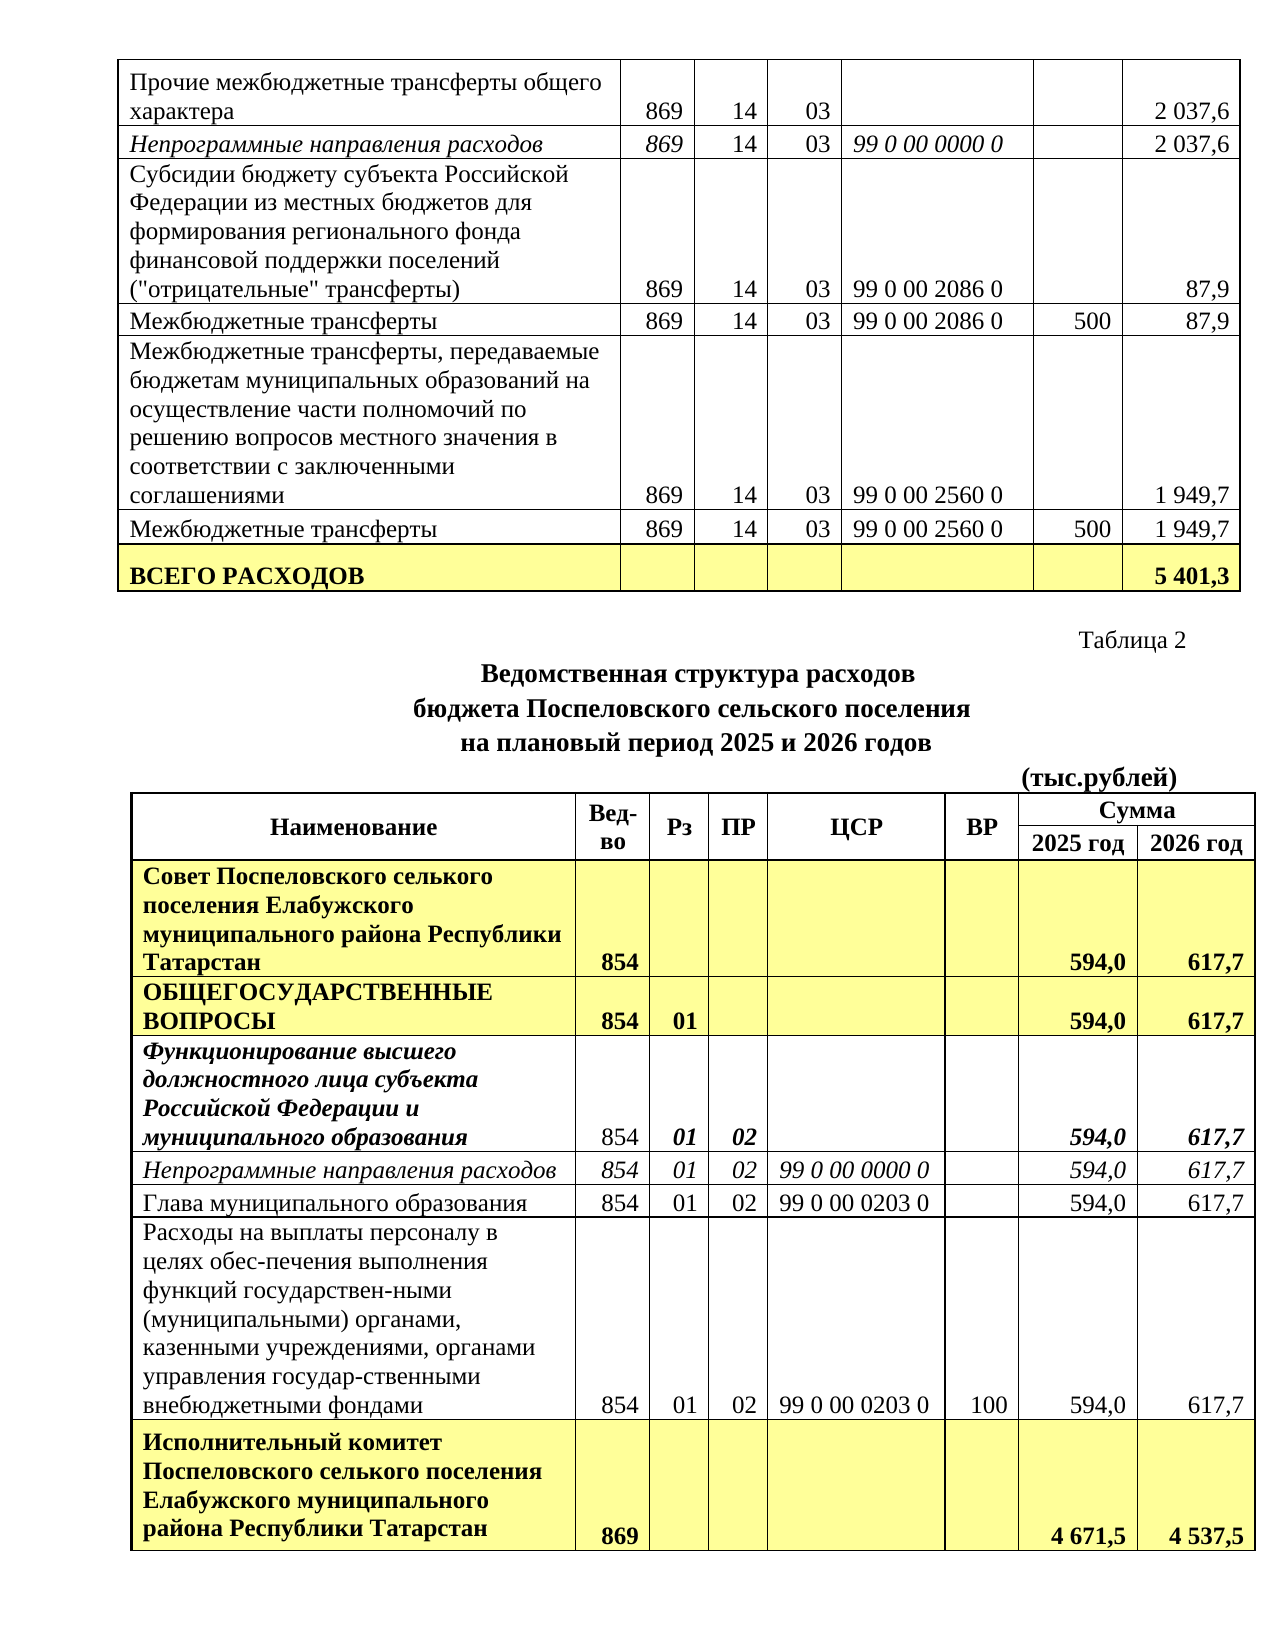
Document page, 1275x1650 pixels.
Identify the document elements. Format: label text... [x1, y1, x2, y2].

table_cell Совет Поспеловского селького поселения Елабужского муниципального района Республики Татарстан [133, 861, 575, 976]
table_cell [768, 1036, 944, 1151]
table_cell 14 [695, 159, 767, 302]
table_cell [709, 1420, 767, 1550]
table_cell Межбюджетные трансферты [119, 510, 620, 543]
table_cell 617,7 [1138, 861, 1254, 976]
table_cell 99 0 00 0203 0 [768, 1218, 944, 1419]
table_cell 617,7 [1138, 1185, 1254, 1216]
table_cell 99 0 00 2560 0 [842, 510, 1033, 543]
table_cell [695, 545, 767, 590]
table_cell 14 [695, 304, 767, 335]
table_cell 5 401,3 [1123, 545, 1239, 590]
table_cell Вед-во [576, 794, 649, 859]
table_cell 869 [576, 1420, 649, 1550]
table_cell (тыс.рублей) [131, 758, 1255, 792]
table_cell [842, 545, 1033, 590]
table_cell 500 [1034, 510, 1122, 543]
table_cell [1034, 126, 1122, 158]
table_cell [1034, 336, 1122, 509]
table_cell [946, 977, 1018, 1035]
table_cell 87,9 [1123, 159, 1239, 302]
table_cell [768, 861, 944, 976]
table_header Ведомственная структура расходов [131, 654, 1255, 689]
table_cell 4 537,5 [1138, 1420, 1254, 1550]
table_cell 02 [709, 1185, 767, 1216]
table_cell 617,7 [1138, 1152, 1254, 1183]
table_cell 02 [709, 1036, 767, 1151]
table_cell Межбюджетные трансферты [119, 304, 620, 335]
table_cell Глава муниципального образования [133, 1185, 575, 1216]
table_cell 1 949,7 [1123, 510, 1239, 543]
table_cell 1 949,7 [1123, 336, 1239, 509]
table_cell [709, 861, 767, 976]
table_cell [1034, 159, 1122, 302]
table_cell 99 0 00 2086 0 [842, 159, 1033, 302]
table_cell Наименование [133, 794, 575, 859]
table_cell 01 [650, 1218, 708, 1419]
table_cell 01 [650, 1152, 708, 1183]
table_cell бюджета Поспеловского сельского поселения [131, 689, 1255, 723]
table_cell [621, 545, 694, 590]
table_cell 594,0 [1019, 861, 1137, 976]
table_cell 99 0 00 2560 0 [842, 336, 1033, 509]
table_cell 594,0 [1019, 1185, 1137, 1216]
table_cell [946, 1036, 1018, 1151]
table_cell Непрограммные направления расходов [119, 126, 620, 158]
table_cell 2 037,6 [1123, 60, 1239, 125]
table_cell 617,7 [1138, 977, 1254, 1035]
table_cell 99 0 00 0000 0 [768, 1152, 944, 1183]
table_cell 869 [621, 336, 694, 509]
table_cell 03 [768, 159, 841, 302]
table_cell [946, 1185, 1018, 1216]
table_cell 03 [768, 126, 841, 158]
table_cell 03 [768, 304, 841, 335]
table_cell Непрограммные направления расходов [133, 1152, 575, 1183]
table_cell [768, 545, 841, 590]
table_cell [709, 977, 767, 1035]
table_cell 01 [650, 1036, 708, 1151]
table_cell [842, 60, 1033, 125]
table_cell 14 [695, 510, 767, 543]
table_cell 854 [576, 1218, 649, 1419]
table_cell 594,0 [1019, 1218, 1137, 1419]
table_cell 03 [768, 336, 841, 509]
table_cell Сумма [1019, 794, 1254, 825]
table_cell 617,7 [1138, 1218, 1254, 1419]
table_cell 99 0 00 0000 0 [842, 126, 1033, 158]
table_cell 869 [621, 159, 694, 302]
table_cell 500 [1034, 304, 1122, 335]
table_cell Рз [650, 794, 708, 859]
table_cell [946, 861, 1018, 976]
table_cell Исполнительный комитет Поспеловского селького поселения Елабужского муниципального района Республики Татарстан [133, 1420, 575, 1550]
table_cell 99 0 00 2086 0 [842, 304, 1033, 335]
table_cell Субсидии бюджету субъекта Российской Федерации из местных бюджетов для формирования регионального фонда финансовой поддержки поселений ("отрицательные" трансферты) [119, 159, 620, 302]
table_cell 03 [768, 510, 841, 543]
table_cell [650, 1420, 708, 1550]
table_cell [650, 861, 708, 976]
table_cell 594,0 [1019, 1152, 1137, 1183]
table_cell 01 [650, 977, 708, 1035]
table_cell 854 [576, 1152, 649, 1183]
table_cell 01 [650, 1185, 708, 1216]
table_cell [1034, 60, 1122, 125]
table_cell 99 0 00 0203 0 [768, 1185, 944, 1216]
table_cell [946, 1152, 1018, 1183]
table_cell 854 [576, 1185, 649, 1216]
table_cell 869 [621, 126, 694, 158]
table_cell 869 [621, 60, 694, 125]
table_cell 14 [695, 336, 767, 509]
table_cell ЦСР [768, 794, 944, 859]
table_cell 854 [576, 861, 649, 976]
table_cell 2 037,6 [1123, 126, 1239, 158]
table_cell [768, 1420, 944, 1550]
table_cell 2026 год [1138, 826, 1254, 859]
table_cell Функционирование высшего должностного лица субъекта Российской Федерации и муниципального образования [133, 1036, 575, 1151]
table_cell 594,0 [1019, 977, 1137, 1035]
table_cell 854 [576, 1036, 649, 1151]
table_cell 14 [695, 60, 767, 125]
table_cell [768, 977, 944, 1035]
table_cell 854 [576, 977, 649, 1035]
table_cell 03 [768, 60, 841, 125]
table_cell 869 [621, 304, 694, 335]
table_cell ВР [946, 794, 1018, 859]
table_cell 02 [709, 1152, 767, 1183]
table_cell 02 [709, 1218, 767, 1419]
table_cell Прочие межбюджетные трансферты общего характера [119, 60, 620, 125]
table_cell [946, 1420, 1018, 1550]
table_cell ПР [709, 794, 767, 859]
table_cell 2025 год [1019, 826, 1137, 859]
table_cell ВСЕГО РАСХОДОВ [119, 545, 620, 590]
table_cell 594,0 [1019, 1036, 1137, 1151]
table_cell ОБЩЕГОСУДАРСТВЕННЫЕ ВОПРОСЫ [133, 977, 575, 1035]
table_cell [1034, 545, 1122, 590]
table_cell 87,9 [1123, 304, 1239, 335]
table_cell 617,7 [1138, 1036, 1254, 1151]
table_cell 869 [621, 510, 694, 543]
table_cell на плановый период 2025 и 2026 годов [131, 723, 1255, 757]
table_cell 100 [946, 1218, 1018, 1419]
table_cell 14 [695, 126, 767, 158]
table_cell 4 671,5 [1019, 1420, 1137, 1550]
text Таблица 2 [133, 626, 1186, 654]
